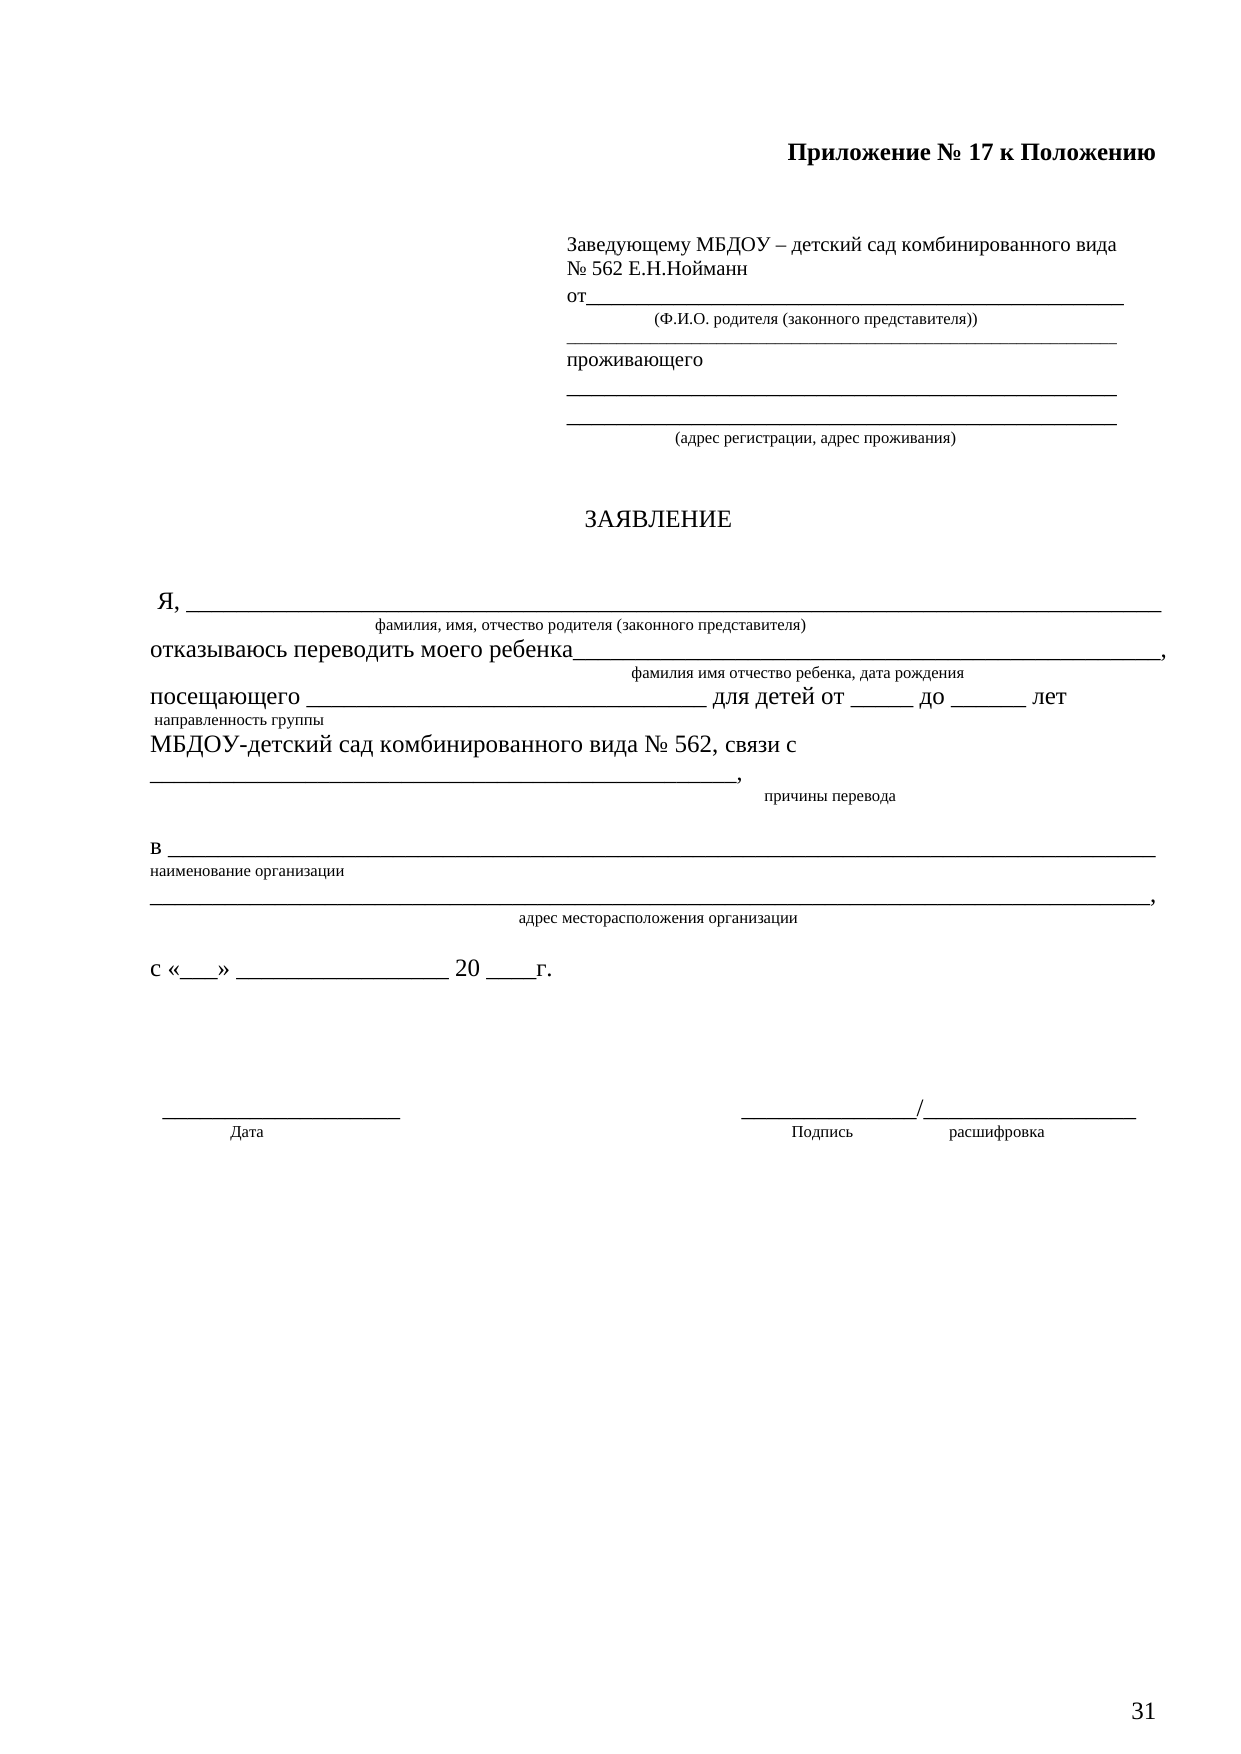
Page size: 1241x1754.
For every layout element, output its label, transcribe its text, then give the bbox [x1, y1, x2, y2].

text фамилия имя отчество ребенка, дата рождения [631, 663, 1156, 682]
text отказываюсь переводить моего ребенка_______________________________________________, [150, 634, 1168, 662]
text __________________________________________________________________ [567, 328, 1156, 346]
text адрес месторасположения организации [519, 908, 1156, 927]
text ______________/_________________ [741, 1093, 1156, 1122]
text ЗАЯВЛЕНИЕ [150, 504, 1166, 533]
text № 562 Е.Н.Нойманн [567, 256, 1156, 279]
text Я, ______________________________________________________________________________ [150, 586, 1168, 614]
text МБДОУ-детский сад комбинированного вида № 562, связи с _________________________________________________, [150, 729, 1156, 785]
text фамилия, имя, отчество родителя (законного представителя) [150, 614, 1168, 634]
text ________________________________________________________________________________, [150, 879, 1168, 908]
text с «___» _________________ 20 ____г. [150, 954, 1156, 982]
text посещающего ________________________________ для детей от _____ до ______ лет [150, 682, 1156, 710]
text в _______________________________________________________________________________ [150, 832, 1156, 860]
text (адрес регистрации, адрес проживания) [675, 427, 1156, 447]
text Подпись расшифровка [741, 1122, 1156, 1141]
text Дата [162, 1122, 666, 1141]
text причины перевода [150, 785, 1168, 804]
text от___________________________________________ [567, 279, 1156, 308]
text Приложение № 17 к Положению [150, 137, 1156, 166]
text ___________________ [162, 1093, 666, 1122]
text Заведующему МБДОУ – детский сад комбинированного вида [567, 231, 1156, 256]
text наименование организации [150, 860, 1156, 879]
text проживающего ________________________________________________________________________________________ [567, 347, 1129, 427]
text (Ф.И.О. родителя (законного представителя)) [654, 308, 1156, 328]
text направленность группы [150, 710, 1156, 729]
